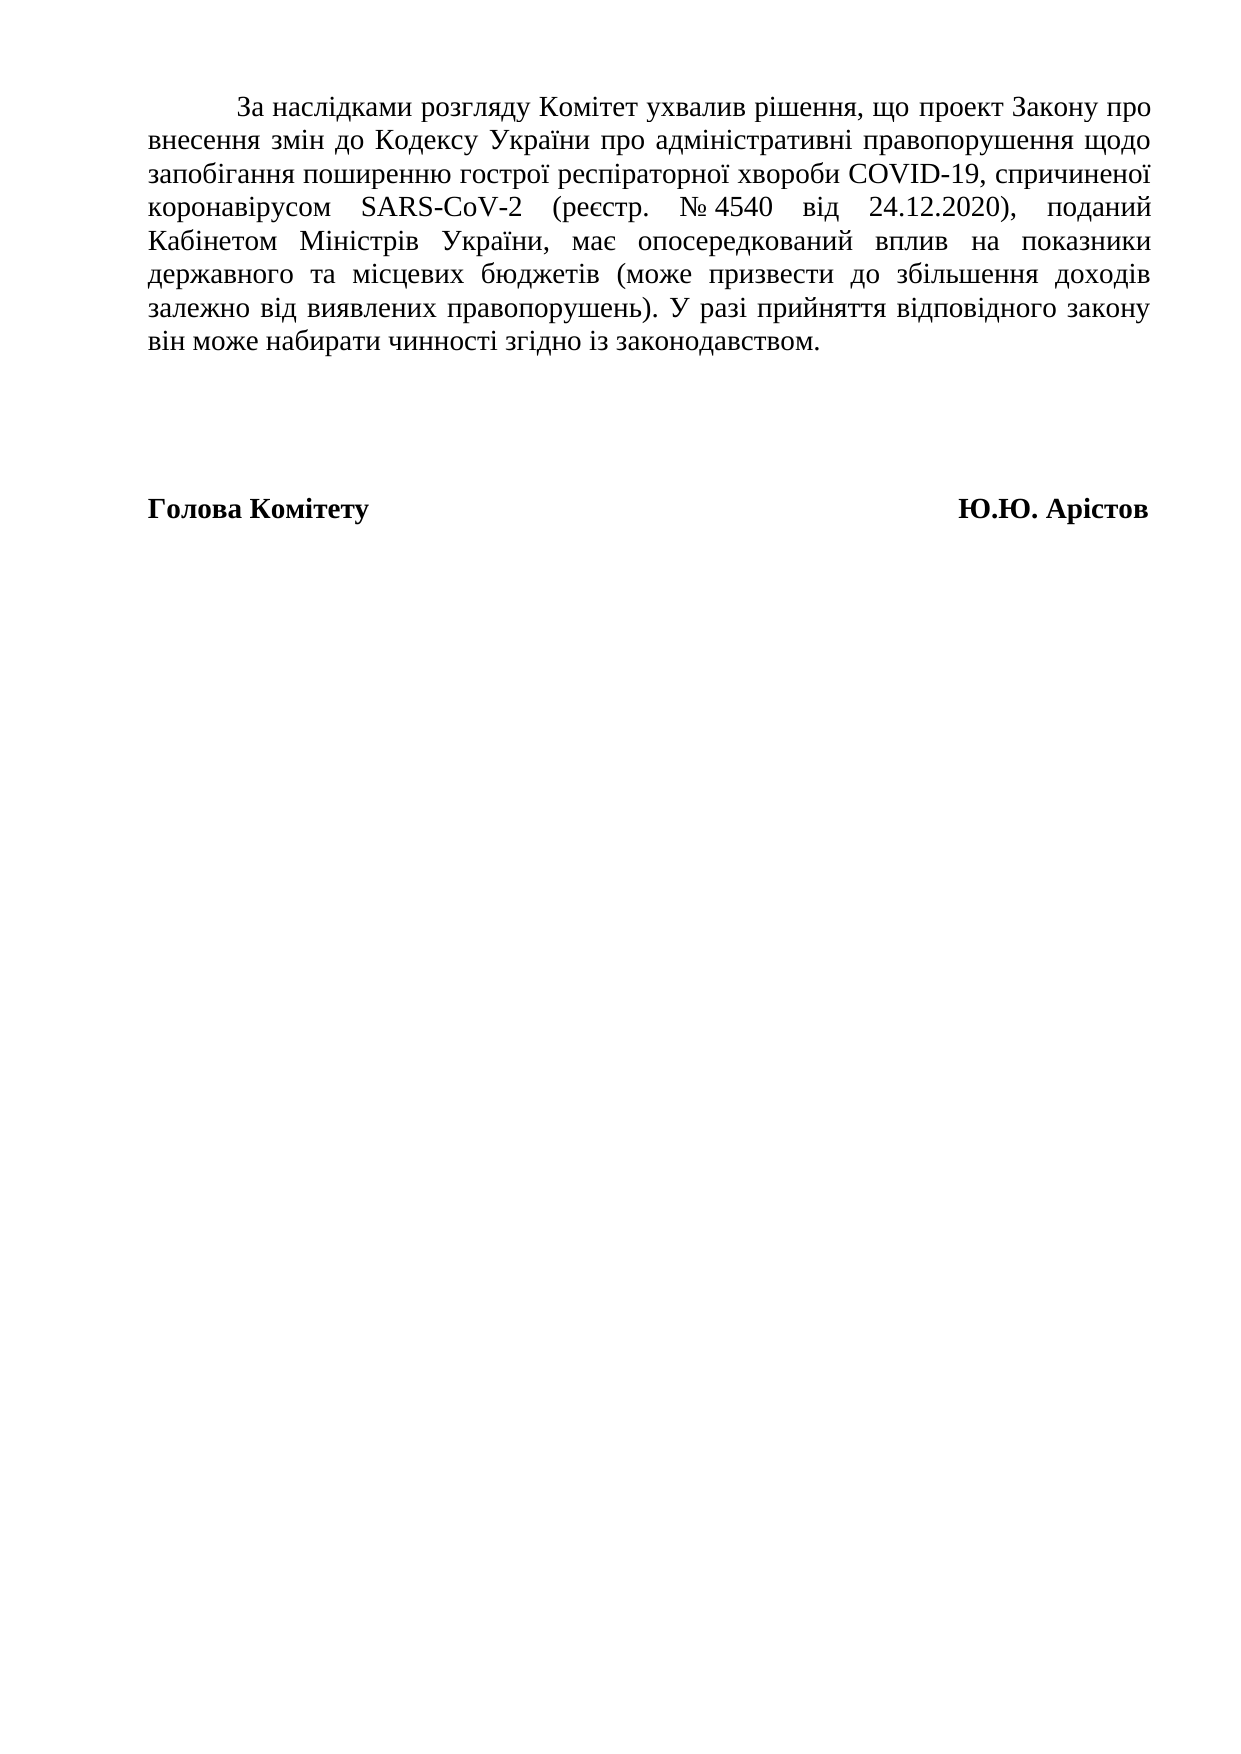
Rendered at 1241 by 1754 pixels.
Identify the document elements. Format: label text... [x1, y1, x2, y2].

text Голова Комітету Ю.Ю. Арістов [148, 491, 1152, 525]
text За наслідками розгляду Комітет ухвалив рішення, що проект Закону про внесення змін до Кодексу України про адміністративні правопорушення щодо запобігання поширенню гострої респіраторної хвороби COVID-19, спричиненої коронавірусом SARS-CoV-2 (реєстр. № 4540 від 24.12.2020), поданий Кабінетом Міністрів України, має опосередкований вплив на показники державного та місцевих бюджетів (може призвести до збільшення доходів залежно від виявлених правопорушень). У разі прийняття відповідного закону він може набирати чинності згідно із законодавством. [148, 189, 1152, 357]
text За наслідками розгляду Комітет ухвалив рішення, що проект Закону про внесення змін до Кодексу України про адміністративні правопорушення щодо запобігання поширенню гострої респіраторної хвороби COVID-19, спричиненої коронавірусом SARS-CoV-2 (реєстр. № 4540 від 24.12.2020), поданий Кабінетом Міністрів України, має опосередкований вплив на показники державного та місцевих бюджетів (може призвести до збільшення доходів залежно від виявлених правопорушень). У разі прийняття відповідного закону він може набирати чинності згідно із законодавством. [148, 89, 1152, 122]
